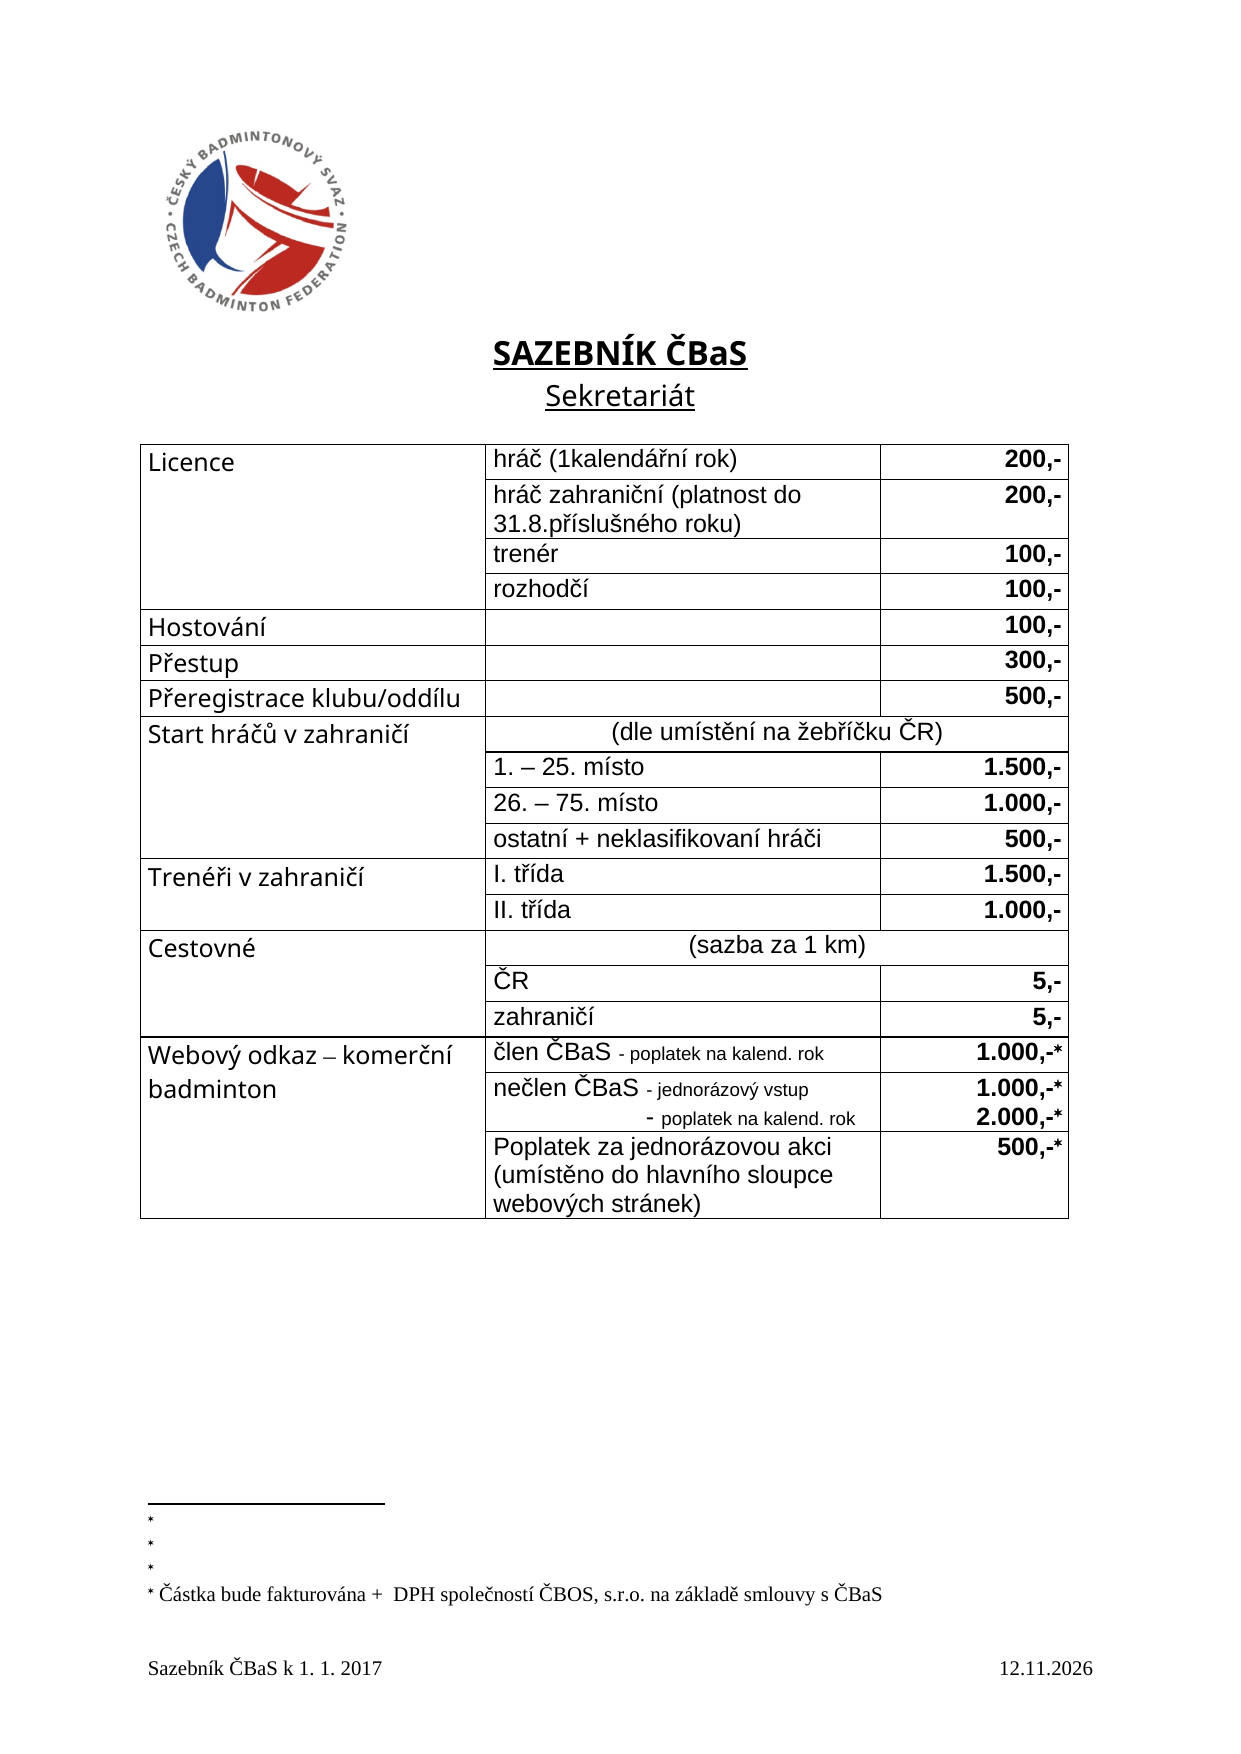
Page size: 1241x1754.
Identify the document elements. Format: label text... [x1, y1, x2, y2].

table_header 200,- [881, 445, 1068, 479]
table_cell nečlen ČBaS - jednorázový vstup - poplatek na kalend. rok [486, 1073, 880, 1131]
table_cell rozhodčí [486, 574, 880, 609]
table_cell 1.000,- [881, 788, 1068, 823]
table_cell 300,- [881, 646, 1068, 680]
table_cell Webový odkaz – komerční badminton [141, 1038, 485, 1218]
table_cell 5,- [881, 1002, 1068, 1036]
table_cell (dle umístění na žebříčku ČR) [486, 717, 1068, 751]
table_cell 1. – 25. místo [486, 753, 880, 787]
table_cell ČR [486, 966, 880, 1001]
table_cell 1.500,- [881, 859, 1068, 894]
table_cell I. třída [486, 859, 880, 894]
table_header hráč (1kalendářní rok) [486, 445, 880, 479]
table_cell ostatní + neklasifikovaní hráči [486, 824, 880, 858]
table_cell 200,- [881, 480, 1068, 538]
table_cell 500,- [881, 1132, 1068, 1218]
table_cell 100,- [881, 610, 1068, 644]
table_cell hráč zahraniční (platnost do 31.8.příslušného roku) [486, 480, 880, 538]
table_cell [486, 681, 880, 716]
table_cell člen ČBaS - poplatek na kalend. rok [486, 1038, 880, 1072]
table_cell 1.000,- [881, 895, 1068, 929]
table_cell trenér [486, 539, 880, 573]
table_cell 500,- [881, 824, 1068, 858]
table_cell II. třída [486, 895, 880, 929]
table_cell 100,- [881, 574, 1068, 609]
table_cell zahraničí [486, 1002, 880, 1036]
table_cell 500,- [881, 681, 1068, 716]
table_cell 5,- [881, 966, 1068, 1001]
table_cell 100,- [881, 539, 1068, 573]
table_cell 1.000,- [881, 1038, 1068, 1072]
table_cell 1.500,- [881, 753, 1068, 787]
title SAZEBNÍK ČBaS [148, 329, 1093, 375]
subtitle Sekretariát [148, 375, 1093, 415]
table_cell Start hráčů v zahraničí [141, 717, 485, 858]
table_cell 26. – 75. místo [486, 788, 880, 823]
table_cell Přestup [141, 646, 485, 680]
table_cell Hostování [141, 610, 485, 644]
table_cell (sazba za 1 km) [486, 931, 1068, 965]
table_cell 1.000,- 2.000,- [881, 1073, 1068, 1131]
table_cell [486, 610, 880, 644]
table_cell Poplatek za jednorázovou akci (umístěno do hlavního sloupce webových stránek) [486, 1132, 880, 1218]
table_cell [486, 646, 880, 680]
table_cell Cestovné [141, 931, 485, 1036]
table_cell Trenéři v zahraničí [141, 859, 485, 929]
picture [147, 112, 365, 330]
table_header Licence [141, 445, 485, 609]
table_cell Přeregistrace klubu/oddílu [141, 681, 485, 716]
